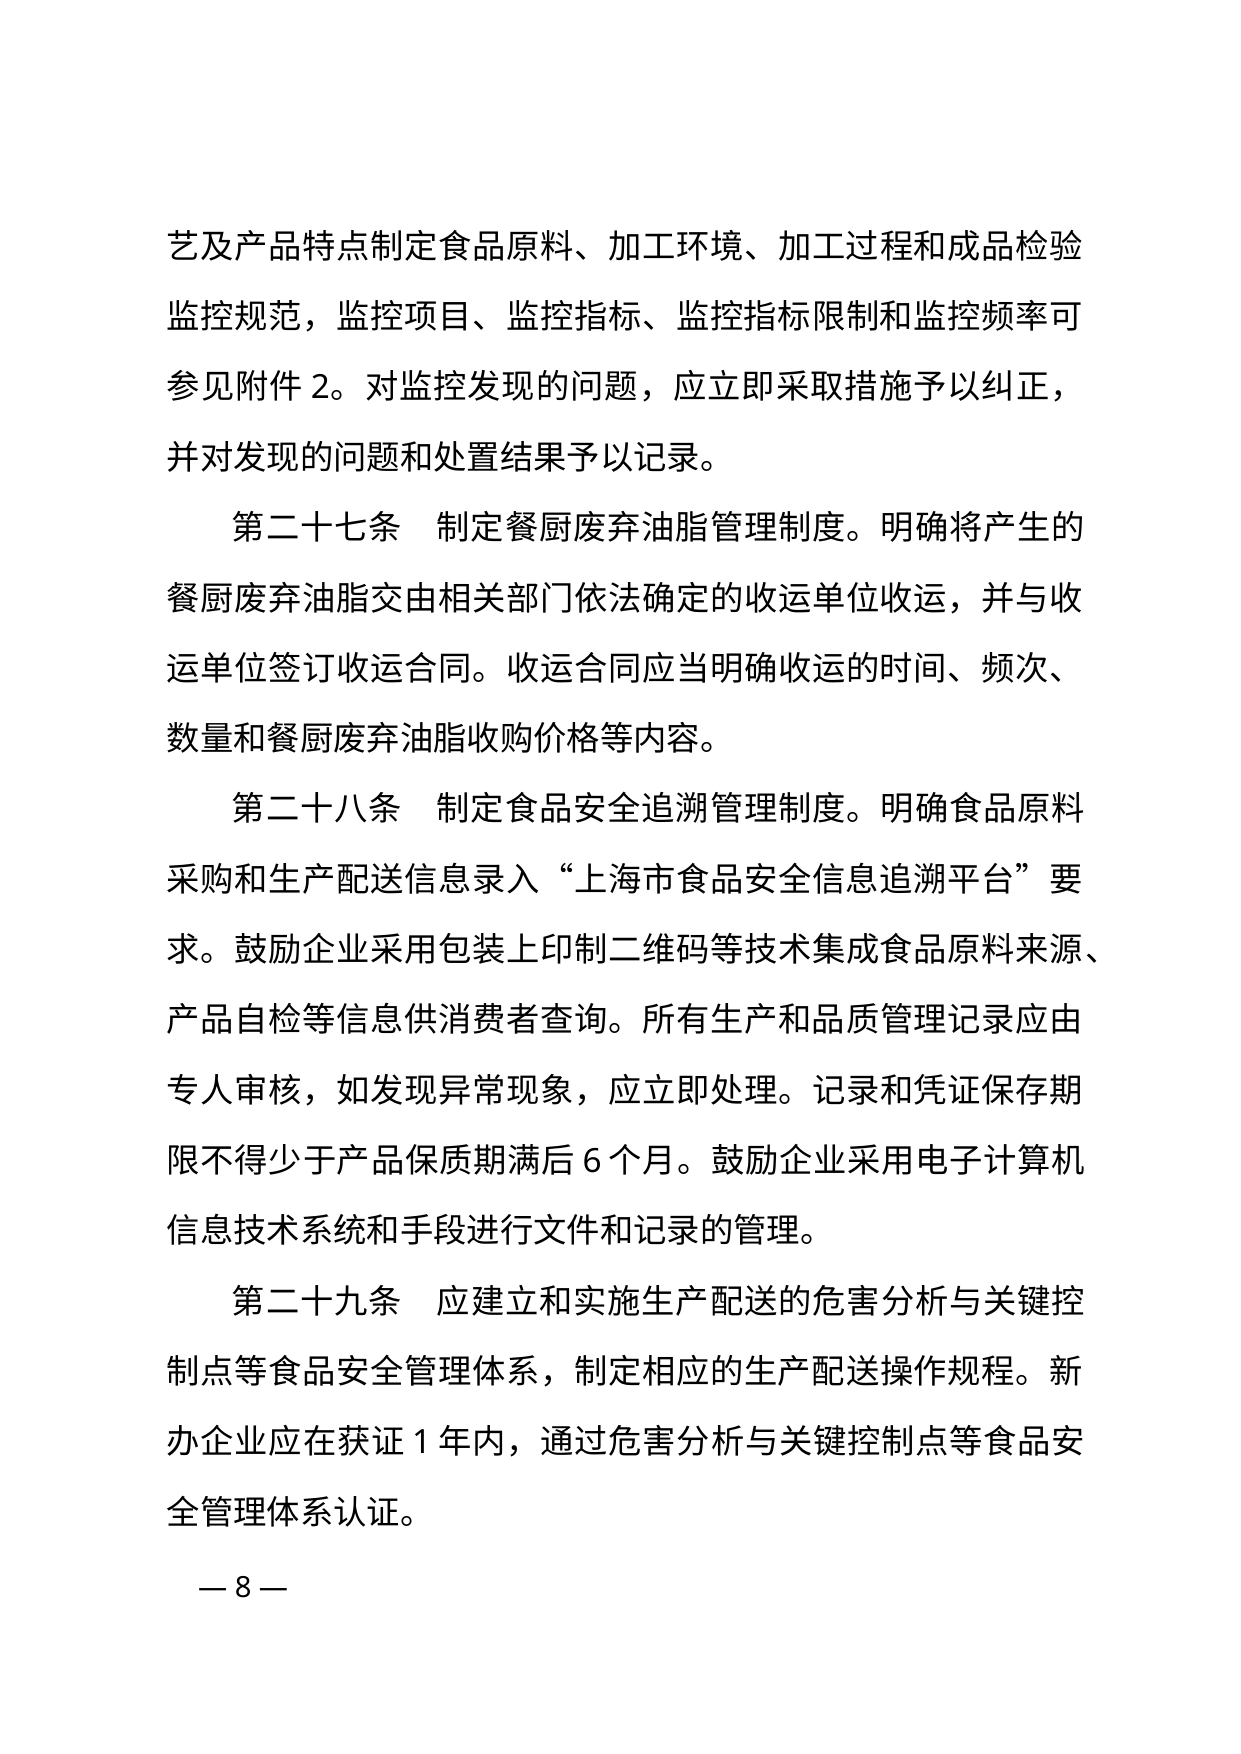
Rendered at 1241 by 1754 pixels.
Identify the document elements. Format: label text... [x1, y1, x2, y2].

text 第二十八条 制定食品安全追溯管理制度。明确食品原料采购和生产配送信息录入“上海市食品安全信息追溯平台”要求。鼓励企业采用包装上印制二维码等技术集成食品原料来源、产品自检等信息供消费者查询。所有生产和品质管理记录应由专人审核，如发现异常现象，应立即处理。记录和凭证保存期限不得少于产品保质期满后6个月。鼓励企业采用电子计算机信息技术系统和手段进行文件和记录的管理。 [167, 782, 1085, 1252]
text 第二十七条 制定餐厨废弃油脂管理制度。明确将产生的餐厨废弃油脂交由相关部门依法确定的收运单位收运，并与收运单位签订收运合同。收运合同应当明确收运的时间、频次、数量和餐厨废弃油脂收购价格等内容。 [167, 501, 1085, 760]
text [167, 219, 1085, 479]
text 第二十九条 应建立和实施生产配送的危害分析与关键控制点等食品安全管理体系，制定相应的生产配送操作规程。新办企业应在获证1年内，通过危害分析与关键控制点等食品安全管理体系认证。 [167, 1274, 1085, 1534]
